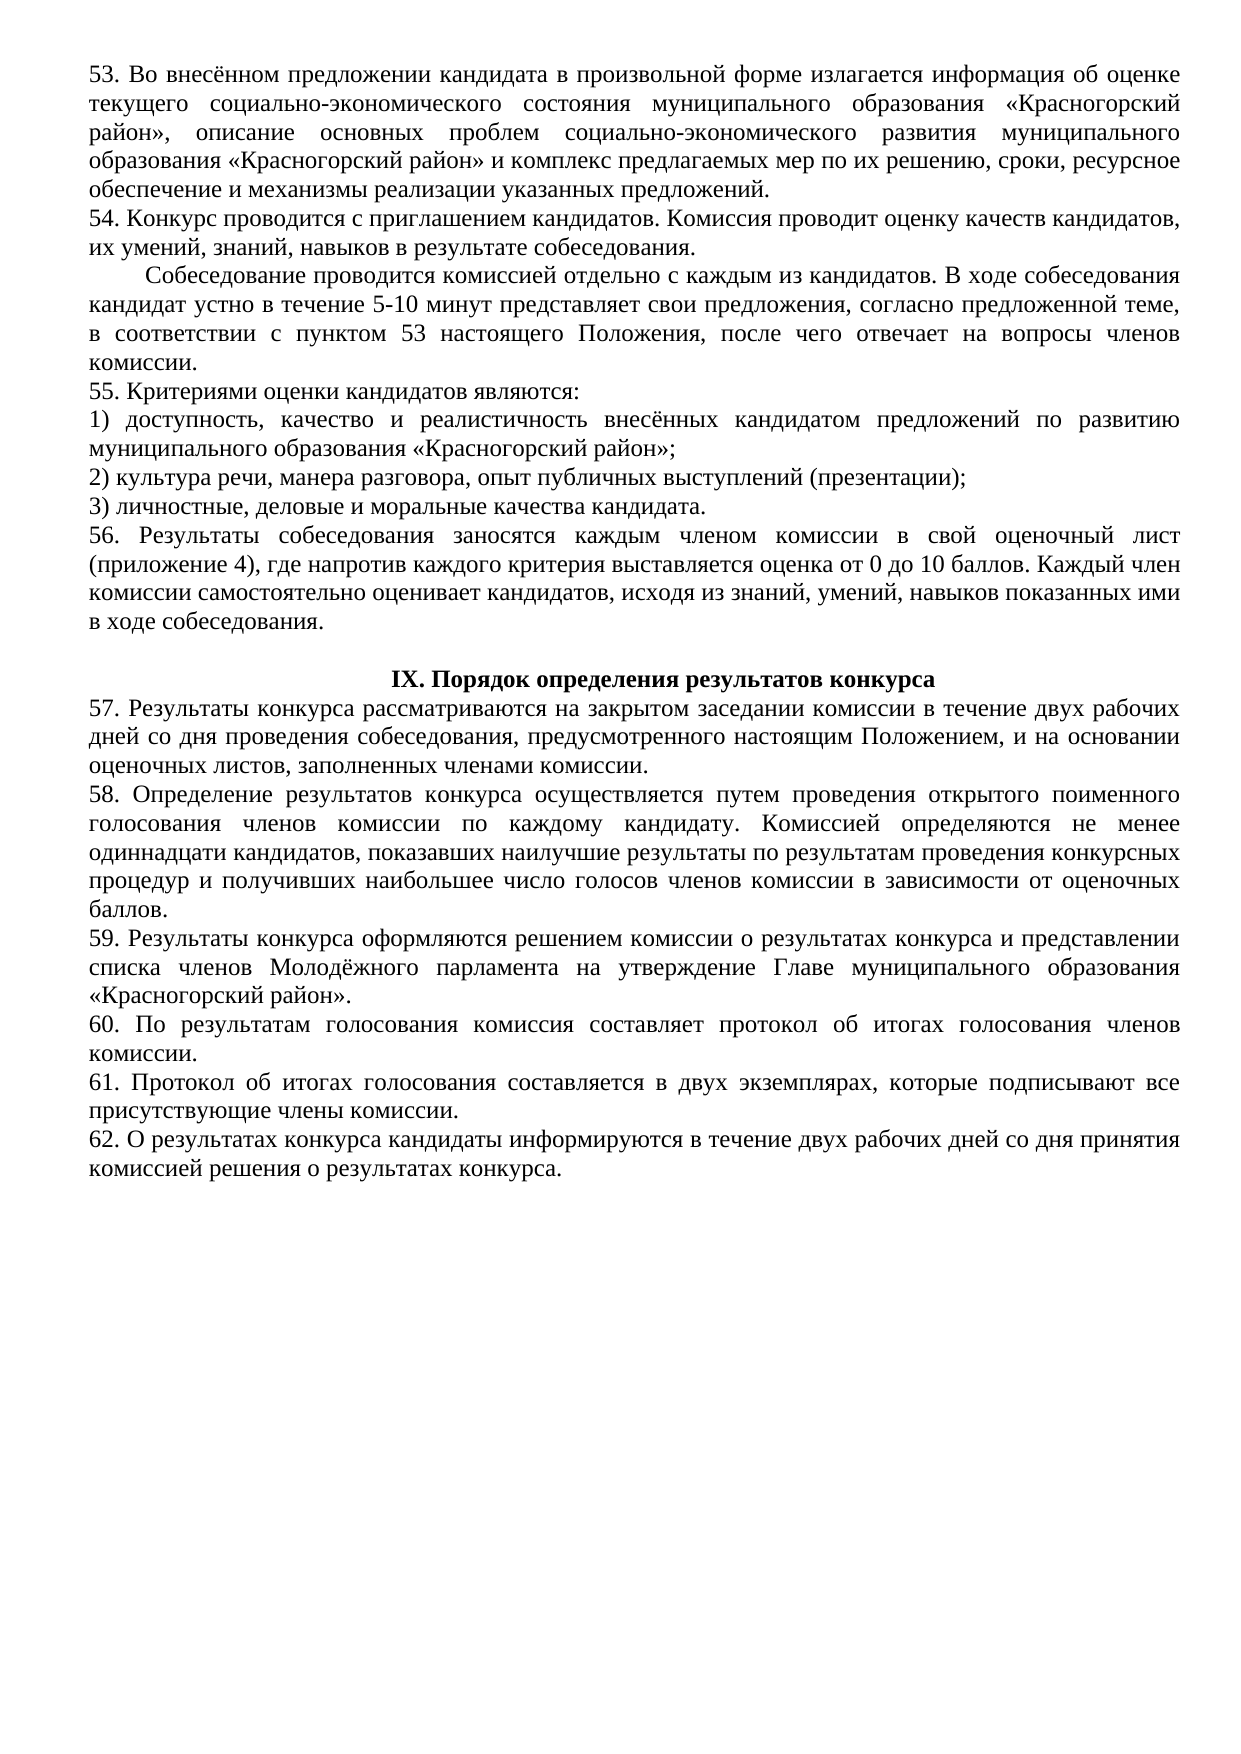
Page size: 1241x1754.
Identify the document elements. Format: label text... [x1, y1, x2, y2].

text 56. Результаты собеседования заносятся каждым членом комиссии в свой оценочный лист (приложение 4), где напротив каждого критерия выставляется оценка от 0 до 10 баллов. Каждый член комиссии самостоятельно оценивает кандидатов, исходя из знаний, умений, навыков показанных ими в ходе собеседования. [89, 520, 1181, 635]
text 54. Конкурс проводится с приглашением кандидатов. Комиссия проводит оценку качеств кандидатов, их умений, знаний, навыков в результате собеседования. [89, 203, 1181, 261]
text 57. Результаты конкурса рассматриваются на закрытом заседании комиссии в течение двух рабочих дней со дня проведения собеседования, предусмотренного настоящим Положением, и на основании оценочных листов, заполненных членами комиссии. [89, 693, 1181, 779]
text 60. По результатам голосования комиссия составляет протокол об итогах голосования членов комиссии. [89, 1009, 1181, 1067]
text 1) доступность, качество и реалистичность внесённых кандидатом предложений по развитию муниципального образования «Красногорский район»; [89, 404, 1181, 462]
text 3) личностные, деловые и моральные качества кандидата. [89, 491, 1181, 520]
text 59. Результаты конкурса оформляются решением комиссии о результатах конкурса и представлении списка членов Молодёжного парламента на утверждение Главе муниципального образования «Красногорский район». [89, 923, 1181, 1009]
text 55. Критериями оценки кандидатов являются: [89, 376, 1181, 404]
text IX. Порядок определения результатов конкурса [89, 664, 1181, 693]
text Собеседование проводится комиссией отдельно с каждым из кандидатов. В ходе собеседования кандидат устно в течение 5-10 минут представляет свои предложения, согласно предложенной теме, в соответствии с пунктом 53 настоящего Положения, после чего отвечает на вопросы членов комиссии. [89, 261, 1181, 376]
text 62. О результатах конкурса кандидаты информируются в течение двух рабочих дней со дня принятия комиссией решения о результатах конкурса. [89, 1124, 1181, 1182]
text 61. Протокол об итогах голосования составляется в двух экземплярах, которые подписывают все присутствующие члены комиссии. [89, 1067, 1181, 1124]
text 53. Во внесённом предложении кандидата в произвольной форме излагается информация об оценке текущего социально-экономического состояния муниципального образования «Красногорский район», описание основных проблем социально-экономического развития муниципального образования «Красногорский район» и комплекс предлагаемых мер по их решению, сроки, ресурсное обеспечение и механизмы реализации указанных предложений. [89, 59, 1181, 203]
text 58. Определение результатов конкурса осуществляется путем проведения открытого поименного голосования членов комиссии по каждому кандидату. Комиссией определяются не менее одиннадцати кандидатов, показавших наилучшие результаты по результатам проведения конкурсных процедур и получивших наибольшее число голосов членов комиссии в зависимости от оценочных баллов. [89, 779, 1181, 923]
text 2) культура речи, манера разговора, опыт публичных выступлений (презентации); [89, 462, 1181, 491]
